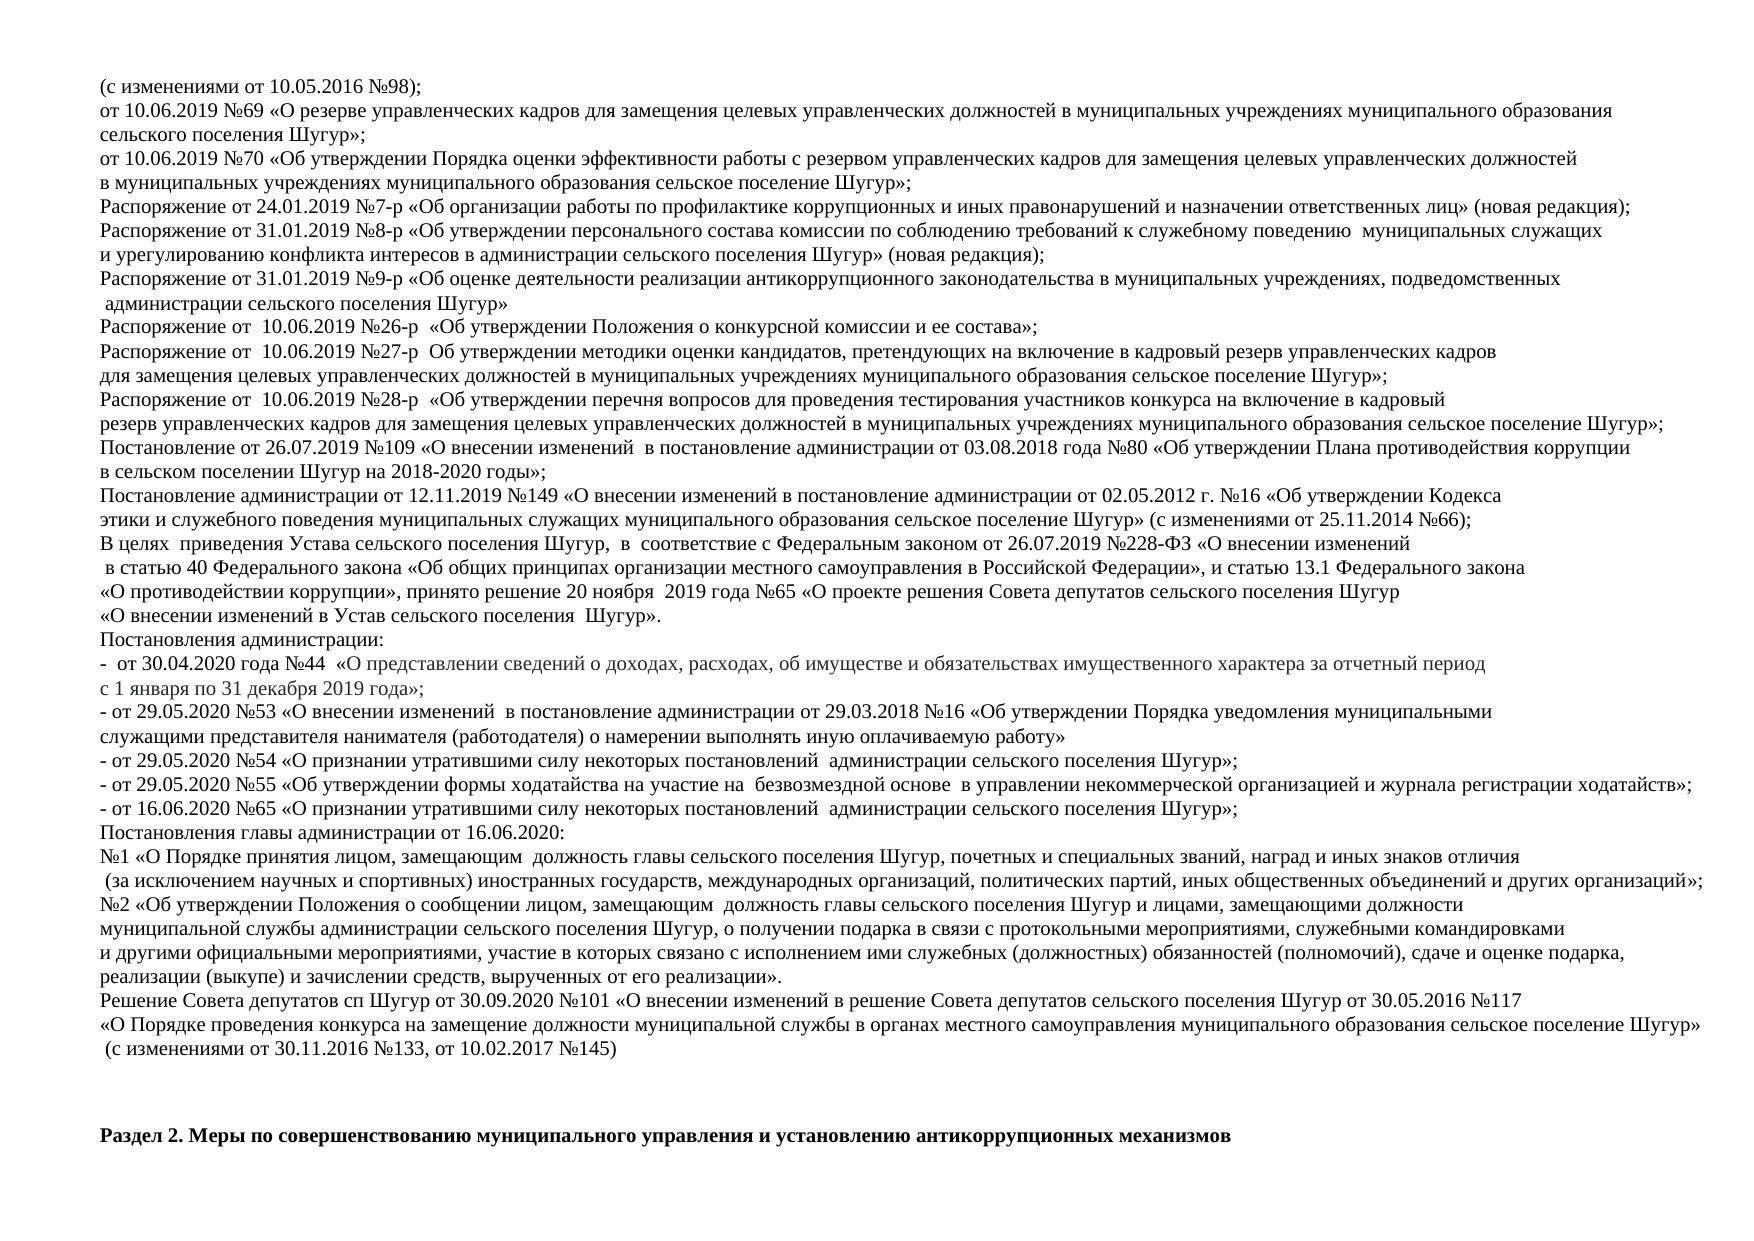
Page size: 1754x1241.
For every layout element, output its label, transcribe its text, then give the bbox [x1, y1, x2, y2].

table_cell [100, 74, 1754, 194]
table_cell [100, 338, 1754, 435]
table_cell Раздел 2. Меры по совершенствованию муниципального управления и установлению антикоррупционных механизмов [100, 1089, 1754, 1147]
